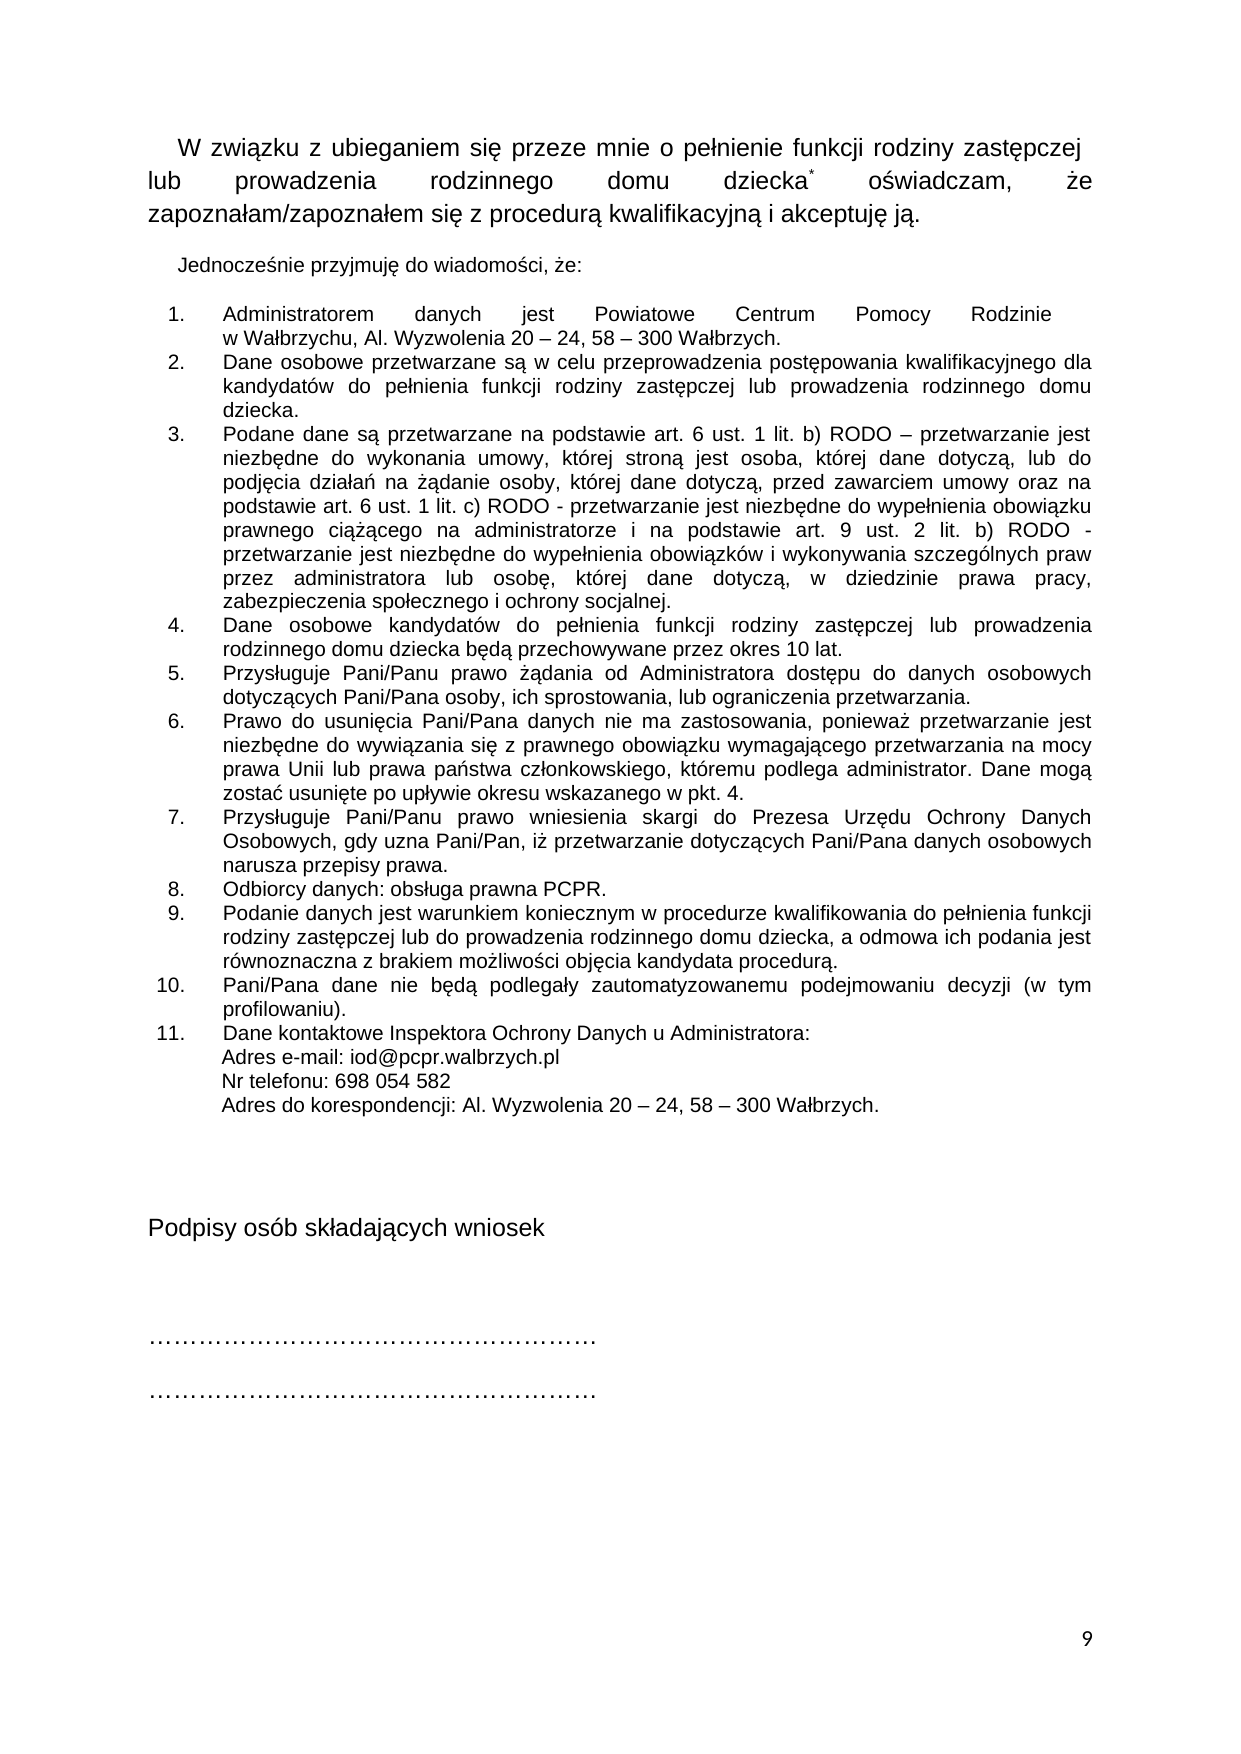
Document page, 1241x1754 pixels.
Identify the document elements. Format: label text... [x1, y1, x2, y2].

list Dane osobowe kandydatów do pełnienia funkcji rodziny zastępczej lub prowadzenia rodzinnego domu dziecka będą przechowywane przez okres 10 lat. [185, 613, 1093, 661]
list Dane kontaktowe Inspektora Ochrony Danych u Administratora: [185, 1021, 1093, 1045]
text Podpisy osób składających wniosek [148, 1213, 1093, 1242]
list Podanie danych jest warunkiem koniecznym w procedurze kwalifikowania do pełnienia funkcji rodziny zastępczej lub do prowadzenia rodzinnego domu dziecka, a odmowa ich podania jest równoznaczna z brakiem możliwości objęcia kandydata procedurą. [185, 901, 1093, 973]
list Prawo do usunięcia Pani/Pana danych nie ma zastosowania, ponieważ przetwarzanie jest niezbędne do wywiązania się z prawnego obowiązku wymagającego przetwarzania na mocy prawa Unii lub prawa państwa członkowskiego, któremu podlega administrator. Dane mogą zostać usunięte po upływie okresu wskazanego w pkt. 4. [185, 709, 1093, 805]
text Adres e-mail: iod@pcpr.walbrzych.pl [148, 1045, 1093, 1069]
text Jednocześnie przyjmuję do wiadomości, że: [148, 253, 1093, 277]
list Podane dane są przetwarzane na podstawie art. 6 ust. 1 lit. b) RODO – przetwarzanie jest niezbędne do wykonania umowy, której stroną jest osoba, której dane dotyczą, lub do podjęcia działań na żądanie osoby, której dane dotyczą, przed zawarciem umowy oraz na podstawie art. 6 ust. 1 lit. c) RODO - przetwarzanie jest niezbędne do wypełnienia obowiązku prawnego ciążącego na administratorze i na podstawie art. 9 ust. 2 lit. b) RODO - przetwarzanie jest niezbędne do wypełnienia obowiązków i wykonywania szczególnych praw przez administratora lub osobę, której dane dotyczą, w dziedzinie prawa pracy, zabezpieczenia społecznego i ochrony socjalnej. [185, 422, 1093, 613]
text Nr telefonu: 698 054 582 [148, 1069, 1093, 1093]
text Adres do korespondencji: Al. Wyzwolenia 20 – 24, 58 – 300 Wałbrzych. [148, 1093, 1093, 1117]
text ……………………………………………… [148, 1321, 1093, 1350]
list Dane osobowe przetwarzane są w celu przeprowadzenia postępowania kwalifikacyjnego dla kandydatów do pełnienia funkcji rodziny zastępczej lub prowadzenia rodzinnego domu dziecka. [185, 350, 1093, 422]
list Pani/Pana dane nie będą podlegały zautomatyzowanemu podejmowaniu decyzji (w tym profilowaniu). [185, 973, 1093, 1021]
text ……………………………………………… [148, 1375, 1093, 1403]
list Odbiorcy danych: obsługa prawna PCPR. [185, 877, 1093, 901]
list Administratorem danych jest Powiatowe Centrum Pomocy Rodzinie w Wałbrzychu, Al. Wyzwolenia 20 – 24, 58 – 300 Wałbrzych. [185, 302, 1093, 350]
list Przysługuje Pani/Panu prawo wniesienia skargi do Prezesa Urzędu Ochrony Danych Osobowych, gdy uzna Pani/Pan, iż przetwarzanie dotyczących Pani/Pana danych osobowych narusza przepisy prawa. [185, 805, 1093, 877]
list Przysługuje Pani/Panu prawo żądania od Administratora dostępu do danych osobowych dotyczących Pani/Pana osoby, ich sprostowania, lub ograniczenia przetwarzania. [185, 661, 1093, 709]
text W związku z ubieganiem się przeze mnie o pełnienie funkcji rodziny zastępczej lub prowadzenia rodzinnego domu dziecka* oświadczam, że zapoznałam/zapoznałem się z procedurą kwalifikacyjną i akceptuję ją. [148, 133, 1093, 228]
